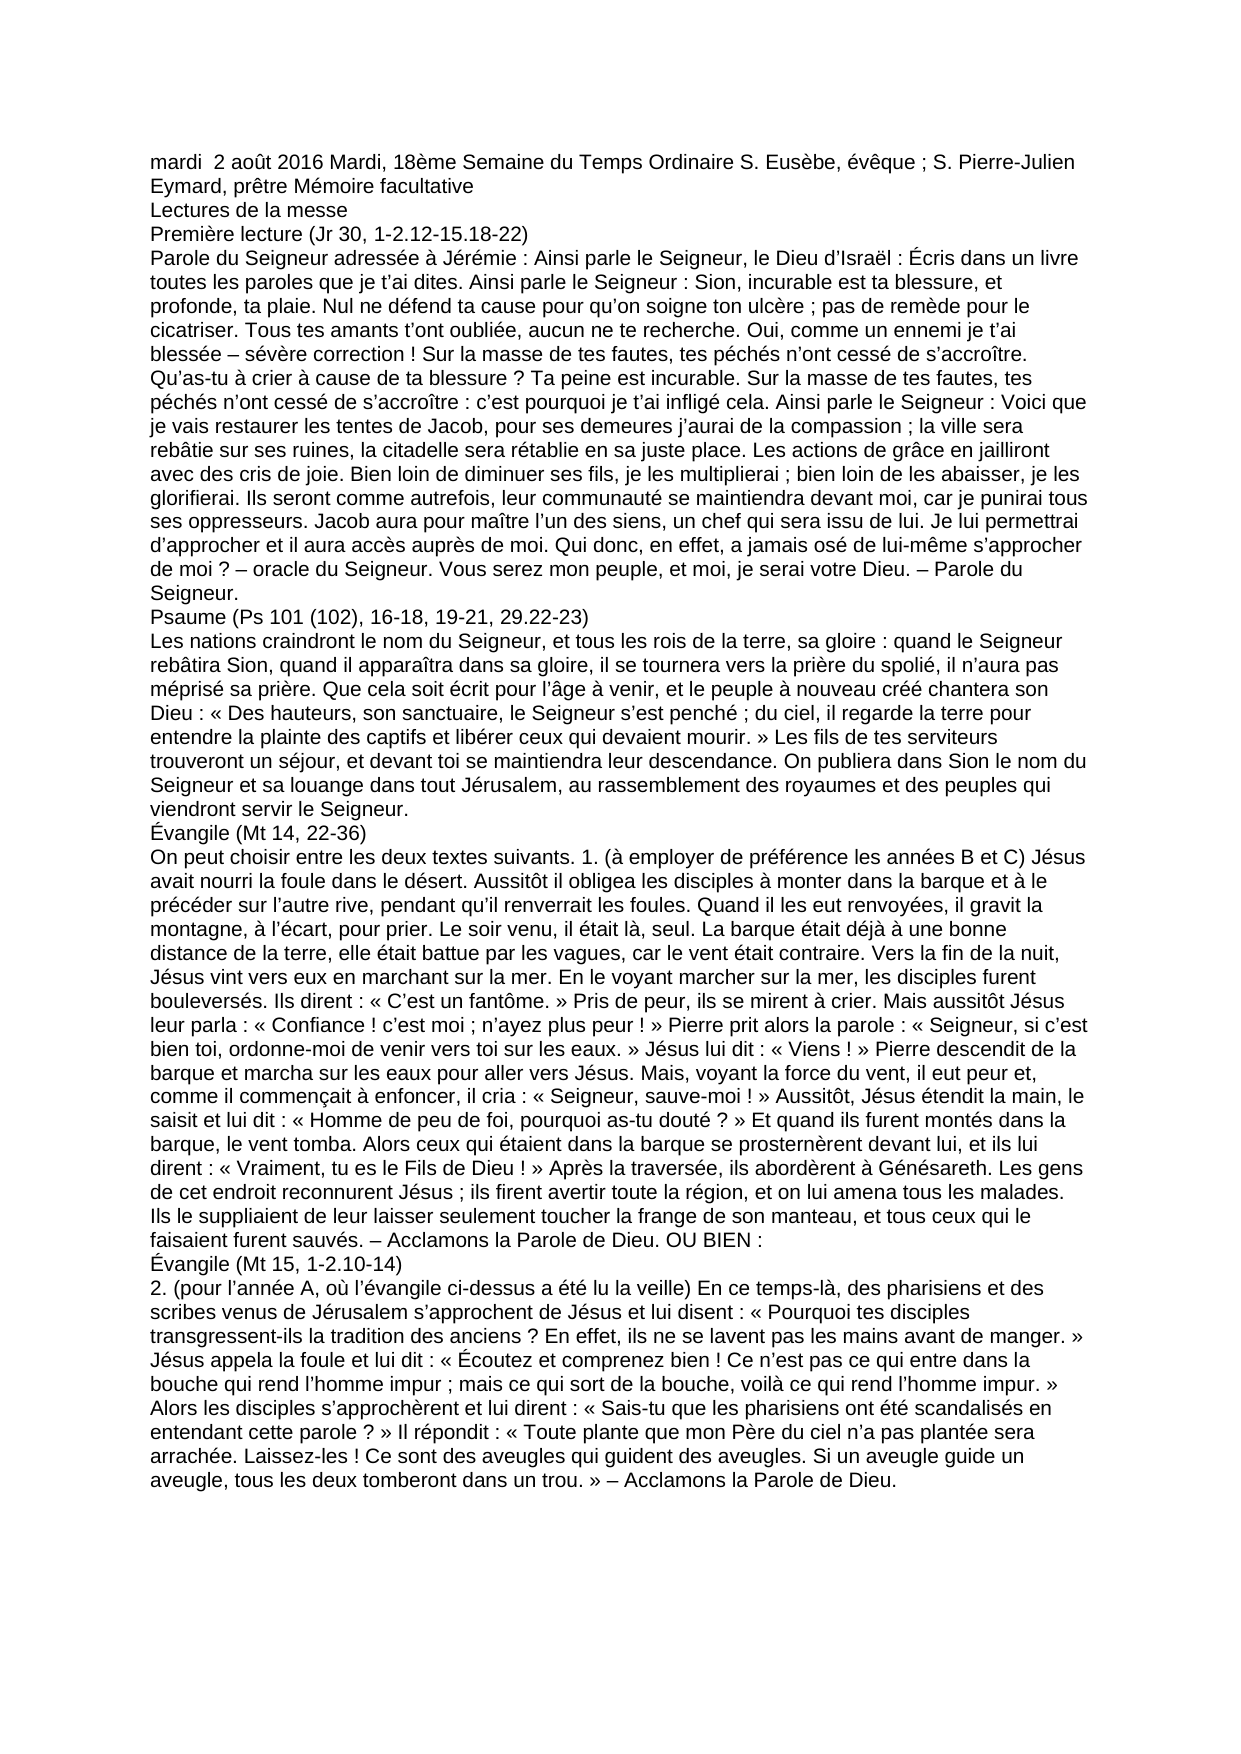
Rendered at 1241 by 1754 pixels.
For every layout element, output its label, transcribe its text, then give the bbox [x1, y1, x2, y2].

text 2. (pour l’année A, où l’évangile ci-dessus a été lu la veille) En ce temps-là, des pharisiens et des scribes venus de Jérusalem s’approchent de Jésus et lui disent : « Pourquoi tes disciples transgressent-ils la tradition des anciens ? En effet, ils ne se lavent pas les mains avant de manger. » Jésus appela la foule et lui dit : « Écoutez et comprenez bien ! Ce n’est pas ce qui entre dans la bouche qui rend l’homme impur ; mais ce qui sort de la bouche, voilà ce qui rend l’homme impur. » Alors les disciples s’approchèrent et lui dirent : « Sais-tu que les pharisiens ont été scandalisés en entendant cette parole ? » Il répondit : « Toute plante que mon Père du ciel n’a pas plantée sera arrachée. Laissez-les ! Ce sont des aveugles qui guident des aveugles. Si un aveugle guide un aveugle, tous les deux tomberont dans un trou. » – Acclamons la Parole de Dieu. [150, 1276, 1090, 1492]
text Parole du Seigneur adressée à Jérémie : Ainsi parle le Seigneur, le Dieu d’Israël : Écris dans un livre toutes les paroles que je t’ai dites. Ainsi parle le Seigneur : Sion, incurable est ta blessure, et profonde, ta plaie. Nul ne défend ta cause pour qu’on soigne ton ulcère ; pas de remède pour le cicatriser. Tous tes amants t’ont oubliée, aucun ne te recherche. Oui, comme un ennemi je t’ai blessée – sévère correction ! Sur la masse de tes fautes, tes péchés n’ont cessé de s’accroître. Qu’as-tu à crier à cause de ta blessure ? Ta peine est incurable. Sur la masse de tes fautes, tes péchés n’ont cessé de s’accroître : c’est pourquoi je t’ai infligé cela. Ainsi parle le Seigneur : Voici que je vais restaurer les tentes de Jacob, pour ses demeures j’aurai de la compassion ; la ville sera rebâtie sur ses ruines, la citadelle sera rétablie en sa juste place. Les actions de grâce en jailliront avec des cris de joie. Bien loin de diminuer ses fils, je les multiplierai ; bien loin de les abaisser, je les glorifierai. Ils seront comme autrefois, leur communauté se maintiendra devant moi, car je punirai tous ses oppresseurs. Jacob aura pour maître l’un des siens, un chef qui sera issu de lui. Je lui permettrai d’approcher et il aura accès auprès de moi. Qui donc, en effet, a jamais osé de lui-même s’approcher de moi ? – oracle du Seigneur. Vous serez mon peuple, et moi, je serai votre Dieu. – Parole du Seigneur. [150, 246, 1090, 605]
text On peut choisir entre les deux textes suivants. 1. (à employer de préférence les années B et C) Jésus avait nourri la foule dans le désert. Aussitôt il obligea les disciples à monter dans la barque et à le précéder sur l’autre rive, pendant qu’il renverrait les foules. Quand il les eut renvoyées, il gravit la montagne, à l’écart, pour prier. Le soir venu, il était là, seul. La barque était déjà à une bonne distance de la terre, elle était battue par les vagues, car le vent était contraire. Vers la fin de la nuit, Jésus vint vers eux en marchant sur la mer. En le voyant marcher sur la mer, les disciples furent bouleversés. Ils dirent : « C’est un fantôme. » Pris de peur, ils se mirent à crier. Mais aussitôt Jésus leur parla : « Confiance ! c’est moi ; n’ayez plus peur ! » Pierre prit alors la parole : « Seigneur, si c’est bien toi, ordonne-moi de venir vers toi sur les eaux. » Jésus lui dit : « Viens ! » Pierre descendit de la barque et marcha sur les eaux pour aller vers Jésus. Mais, voyant la force du vent, il eut peur et, comme il commençait à enfoncer, il cria : « Seigneur, sauve-moi ! » Aussitôt, Jésus étendit la main, le saisit et lui dit : « Homme de peu de foi, pourquoi as-tu douté ? » Et quand ils furent montés dans la barque, le vent tomba. Alors ceux qui étaient dans la barque se prosternèrent devant lui, et ils lui dirent : « Vraiment, tu es le Fils de Dieu ! » Après la traversée, ils abordèrent à Génésareth. Les gens de cet endroit reconnurent Jésus ; ils firent avertir toute la région, et on lui amena tous les malades. Ils le suppliaient de leur laisser seulement toucher la frange de son manteau, et tous ceux qui le faisaient furent sauvés. – Acclamons la Parole de Dieu. OU BIEN : [150, 845, 1090, 1252]
text Les nations craindront le nom du Seigneur, et tous les rois de la terre, sa gloire : quand le Seigneur rebâtira Sion, quand il apparaîtra dans sa gloire, il se tournera vers la prière du spolié, il n’aura pas méprisé sa prière. Que cela soit écrit pour l’âge à venir, et le peuple à nouveau créé chantera son Dieu : « Des hauteurs, son sanctuaire, le Seigneur s’est penché ; du ciel, il regarde la terre pour entendre la plainte des captifs et libérer ceux qui devaient mourir. » Les fils de tes serviteurs trouveront un séjour, et devant toi se maintiendra leur descendance. On publiera dans Sion le nom du Seigneur et sa louange dans tout Jérusalem, au rassemblement des royaumes et des peuples qui viendront servir le Seigneur. [150, 629, 1090, 821]
